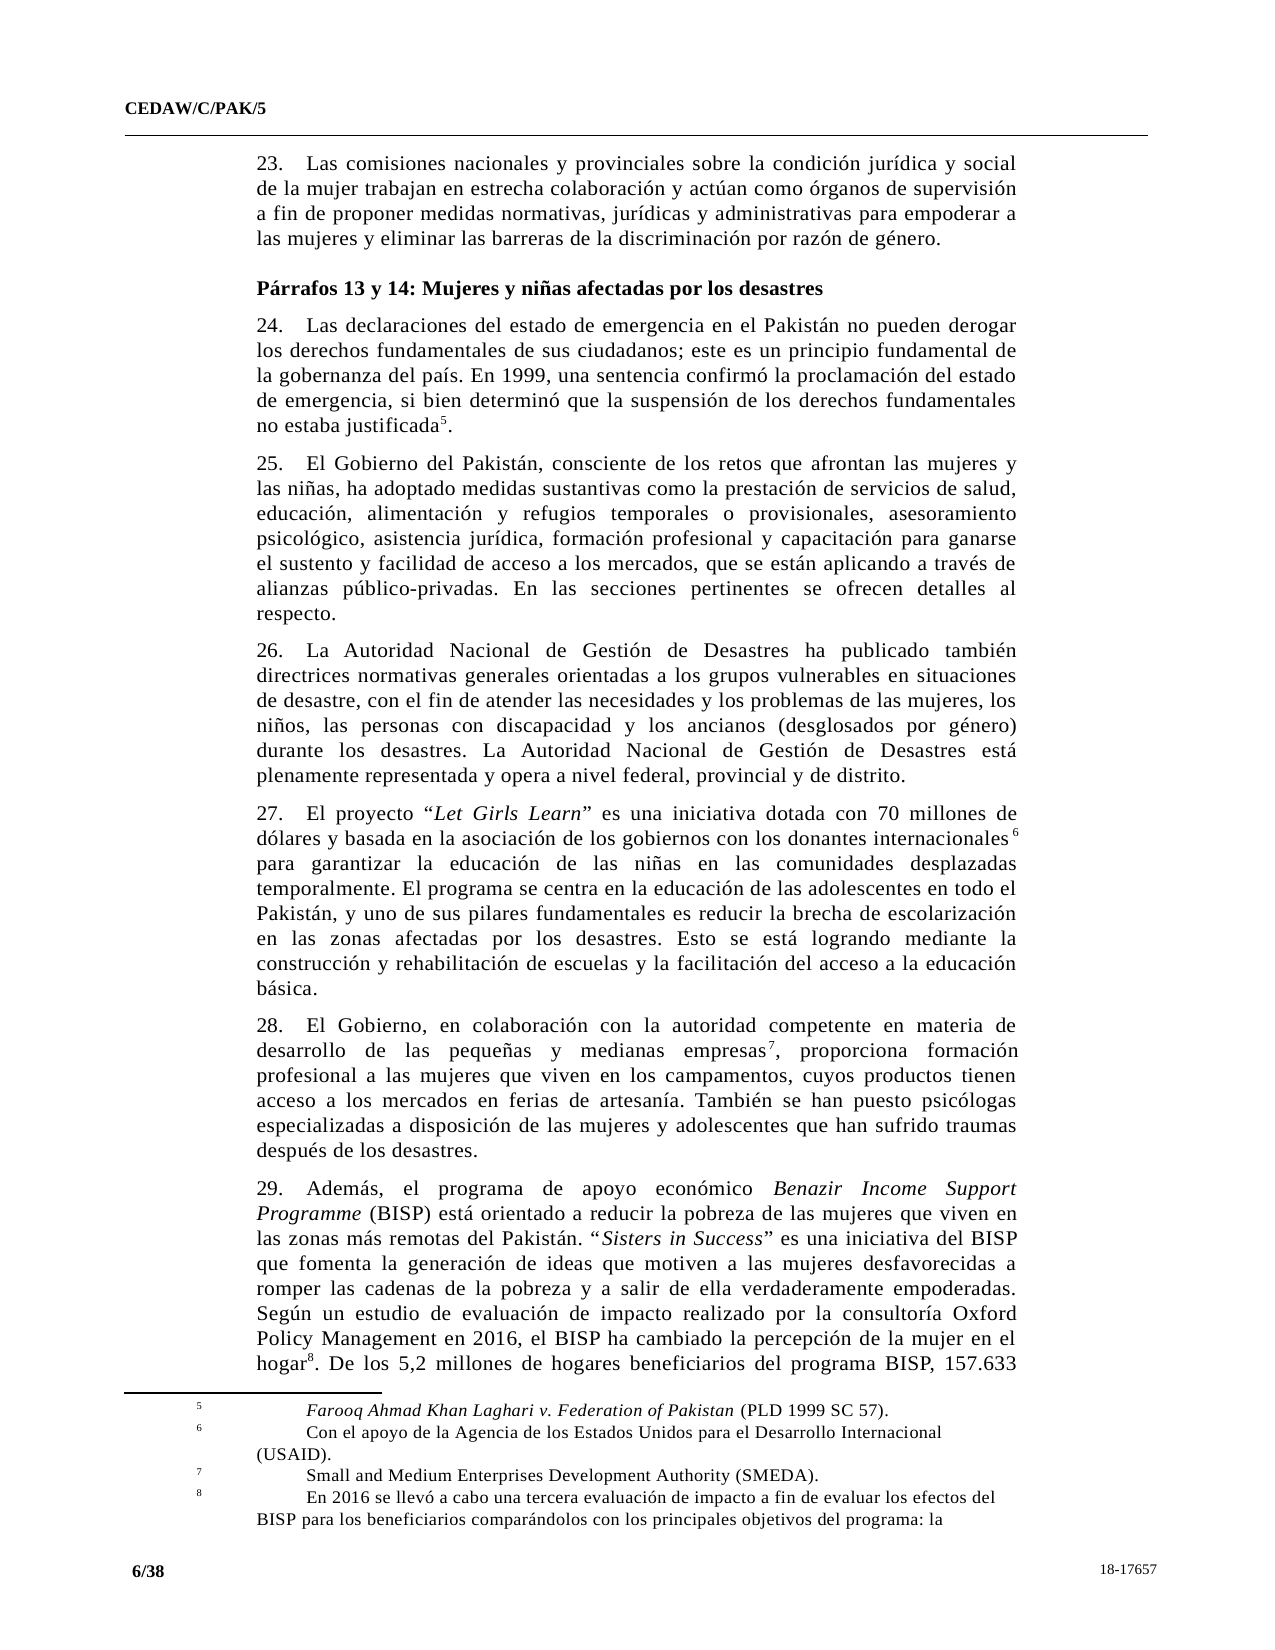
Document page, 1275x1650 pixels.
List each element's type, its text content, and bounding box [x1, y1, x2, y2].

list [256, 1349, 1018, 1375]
list El Gobierno, en colaboración con la autoridad competente en materia de desarrollo de las pequeñas y medianas empresas, proporciona formación profesional a las mujeres que viven en los campamentos, cuyos productos tienen acceso a los mercados en ferias de artesanía. También se han puesto psicólogas especializadas a disposición de las mujeres y adolescentes que han sufrido traumas después de los desastres. [256, 1012, 1018, 1063]
list Las comisiones nacionales y provinciales sobre la condición jurídica y social de la mujer trabajan en estrecha colaboración y actúan como órganos de supervisión a fin de proponer medidas normativas, jurídicas y administrativas para empoderar a las mujeres y eliminar las barreras de la discriminación por razón de género. [256, 150, 1018, 176]
text Párrafos 13 y 14: Mujeres y niñas afectadas por los desastres [124, 275, 1019, 300]
list El proyecto “Let Girls Learn” es una iniciativa dotada con 70 millones de dólares y basada en la asociación de los gobiernos con los donantes internacionales para garantizar la educación de las niñas en las comunidades desplazadas temporalmente. El programa se centra en la educación de las adolescentes en todo el Pakistán, y uno de sus pilares fundamentales es reducir la brecha de escolarización en las zonas afectadas por los desastres. Esto se está logrando mediante la construcción y rehabilitación de escuelas y la facilitación del acceso a la educación básica. [256, 800, 1018, 851]
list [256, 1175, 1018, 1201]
list Las comisiones nacionales y provinciales sobre la condición jurídica y social de la mujer trabajan en estrecha colaboración y actúan como órganos de supervisión a fin de proponer medidas normativas, jurídicas y administrativas para empoderar a las mujeres y eliminar las barreras de la discriminación por razón de género. [256, 224, 1018, 250]
